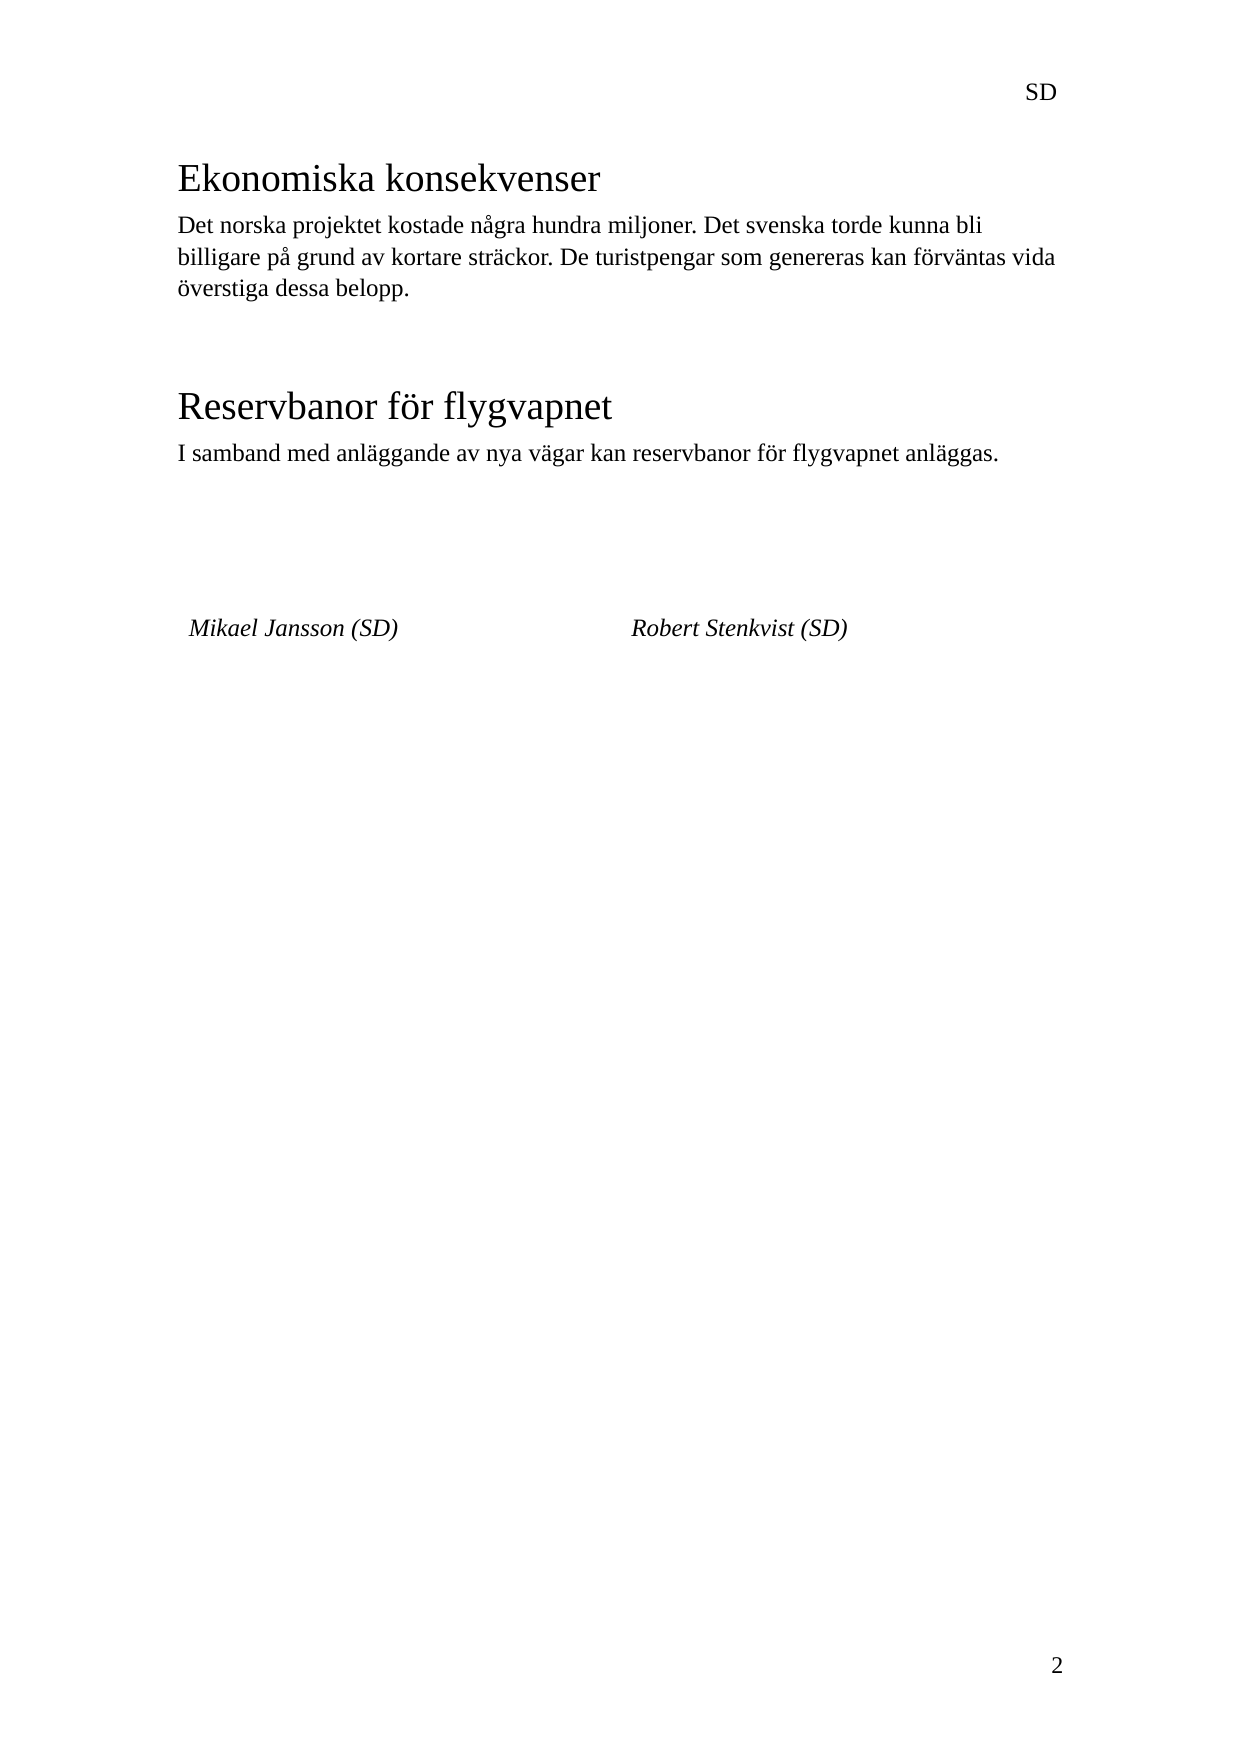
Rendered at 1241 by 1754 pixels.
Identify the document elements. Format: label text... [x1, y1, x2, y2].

subtitle Ekonomiska konsekvenser [177, 159, 1063, 199]
text Det norska projektet kostade några hundra miljoner. Det svenska torde kunna bli billigare på grund av kortare sträckor. De turistpengar som genereras kan förväntas vida överstiga dessa belopp. [177, 208, 1063, 302]
table_header Mikael Jansson (SD) [177, 580, 620, 648]
text I samband med anläggande av nya vägar kan reservbanor för flygvapnet anläggas. [177, 436, 1063, 467]
subtitle Reservbanor för flygvapnet [177, 387, 1063, 428]
table_header Robert Stenkvist (SD) [620, 580, 1063, 648]
